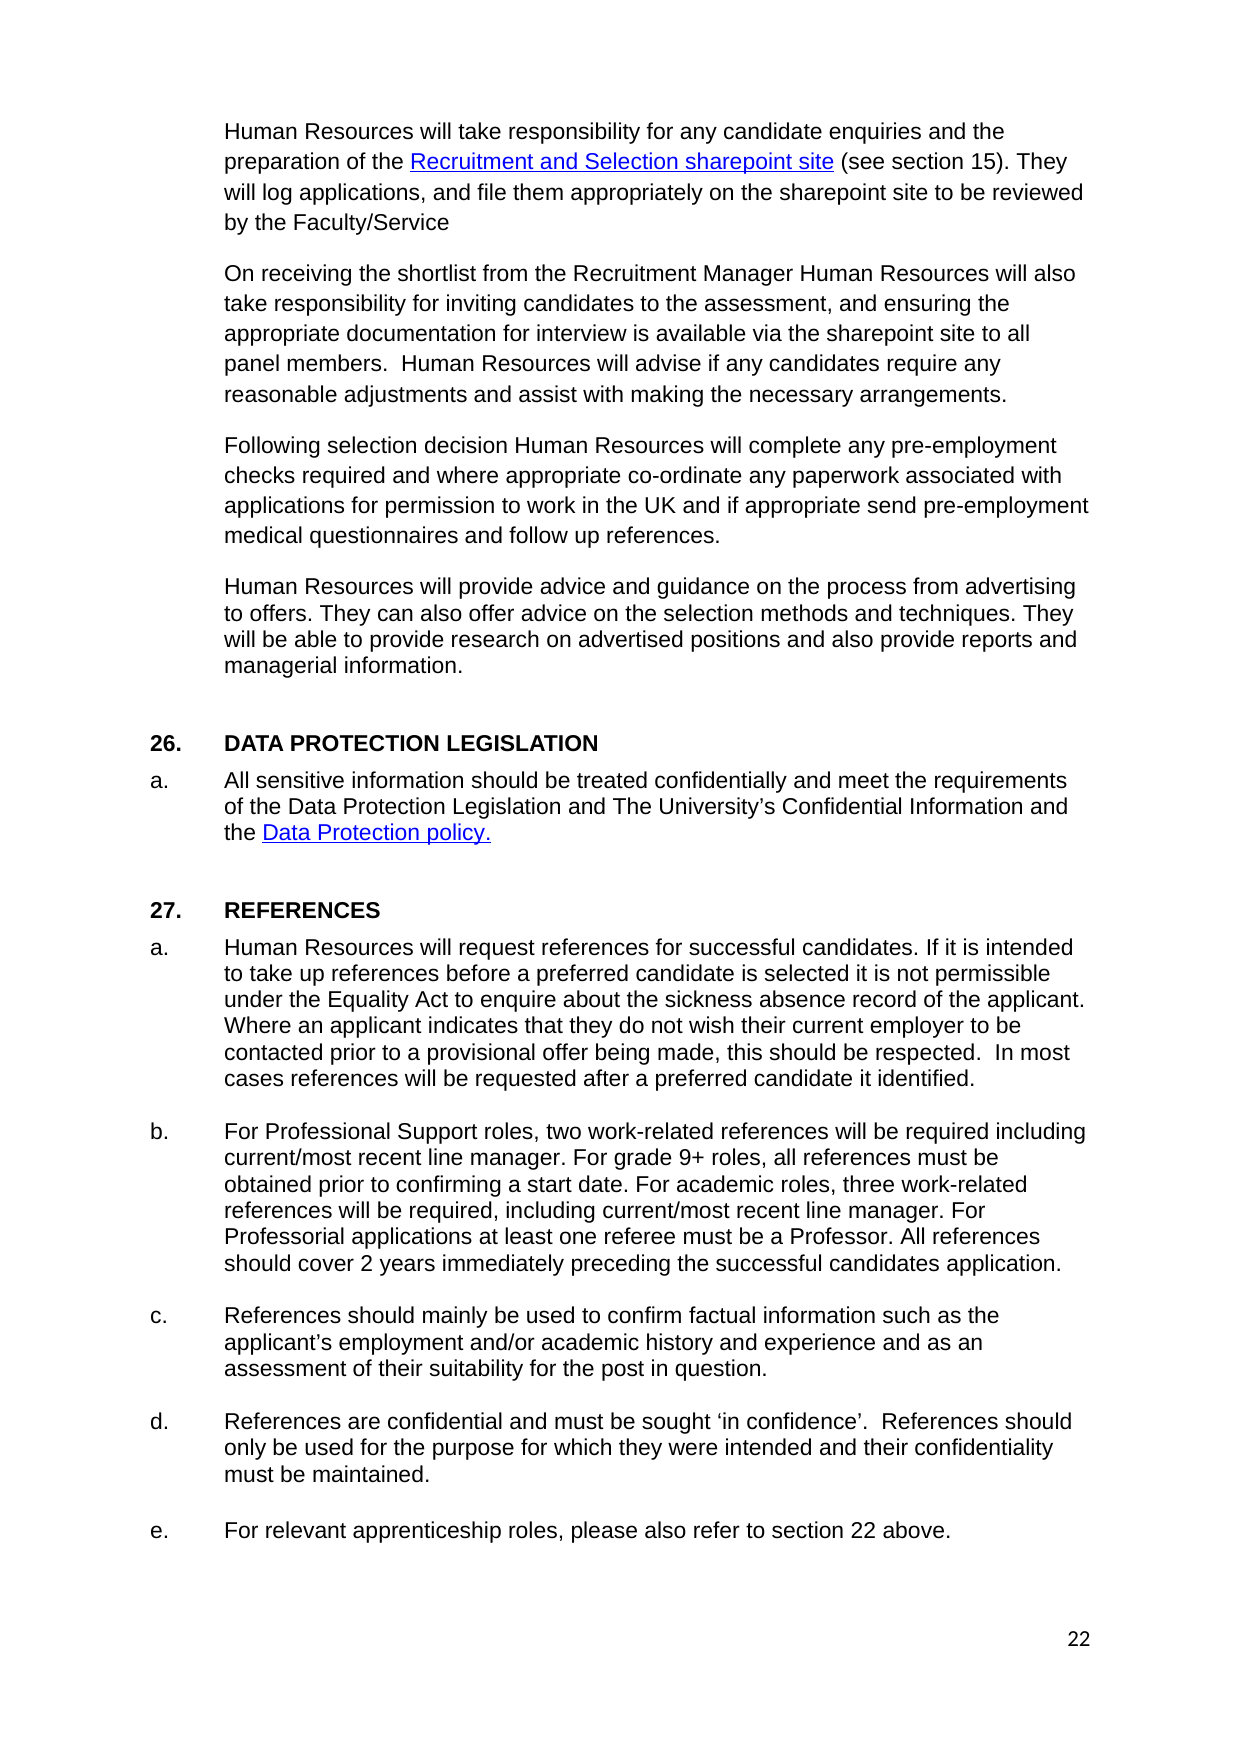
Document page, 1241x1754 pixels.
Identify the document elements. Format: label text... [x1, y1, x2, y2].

list References are confidential and must be sought ‘in confidence’. References should only be used for the purpose for which they were intended and their confidentiality must be maintained. [150, 1408, 1090, 1487]
list All sensitive information should be treated confidentially and meet the requirements of the Data Protection Legislation and The University’s Confidential Information and the Data Protection policy. [150, 767, 1090, 846]
list Human Resources will provide advice and guidance on the process from advertising to offers. They can also offer advice on the selection methods and techniques. They will be able to provide research on advertised positions and also provide reports and managerial information. [150, 573, 1090, 679]
list For relevant apprenticeship roles, please also refer to section 22 above. [150, 1517, 1090, 1543]
text Following selection decision Human Resources will complete any pre-employment checks required and where appropriate co-ordinate any paperwork associated with applications for permission to work in the UK and if appropriate send pre-employment medical questionnaires and follow up references. [150, 432, 1090, 549]
subtitle DATA PROTECTION LEGISLATION [150, 730, 1090, 756]
text Human Resources will take responsibility for any candidate enquiries and the preparation of the Recruitment and Selection sharepoint site (see section 15). They will log applications, and file them appropriately on the sharepoint site to be reviewed by the Faculty/Service [150, 118, 1090, 235]
list References should mainly be used to confirm factual information such as the applicant’s employment and/or academic history and experience and as an assessment of their suitability for the post in question. [150, 1302, 1090, 1381]
text On receiving the shortlist from the Recruitment Manager Human Resources will also take responsibility for inviting candidates to the assessment, and ensuring the appropriate documentation for interview is available via the sharepoint site to all panel members. Human Resources will advise if any candidates require any reasonable adjustments and assist with making the necessary arrangements. [150, 260, 1090, 407]
subtitle REFERENCES [150, 897, 1090, 923]
list For Professional Support roles, two work-related references will be required including current/most recent line manager. For grade 9+ roles, all references must be obtained prior to confirming a start date. For academic roles, three work-related references will be required, including current/most recent line manager. For Professorial applications at least one referee must be a Professor. All references should cover 2 years immediately preceding the successful candidates application. [150, 1118, 1090, 1276]
list Human Resources will request references for successful candidates. If it is intended to take up references before a preferred candidate is selected it is not permissible under the Equality Act to enquire about the sickness absence record of the applicant. Where an applicant indicates that they do not wish their current employer to be contacted prior to a provisional offer being made, this should be respected. In most cases references will be requested after a preferred candidate it identified. [150, 933, 1090, 1092]
